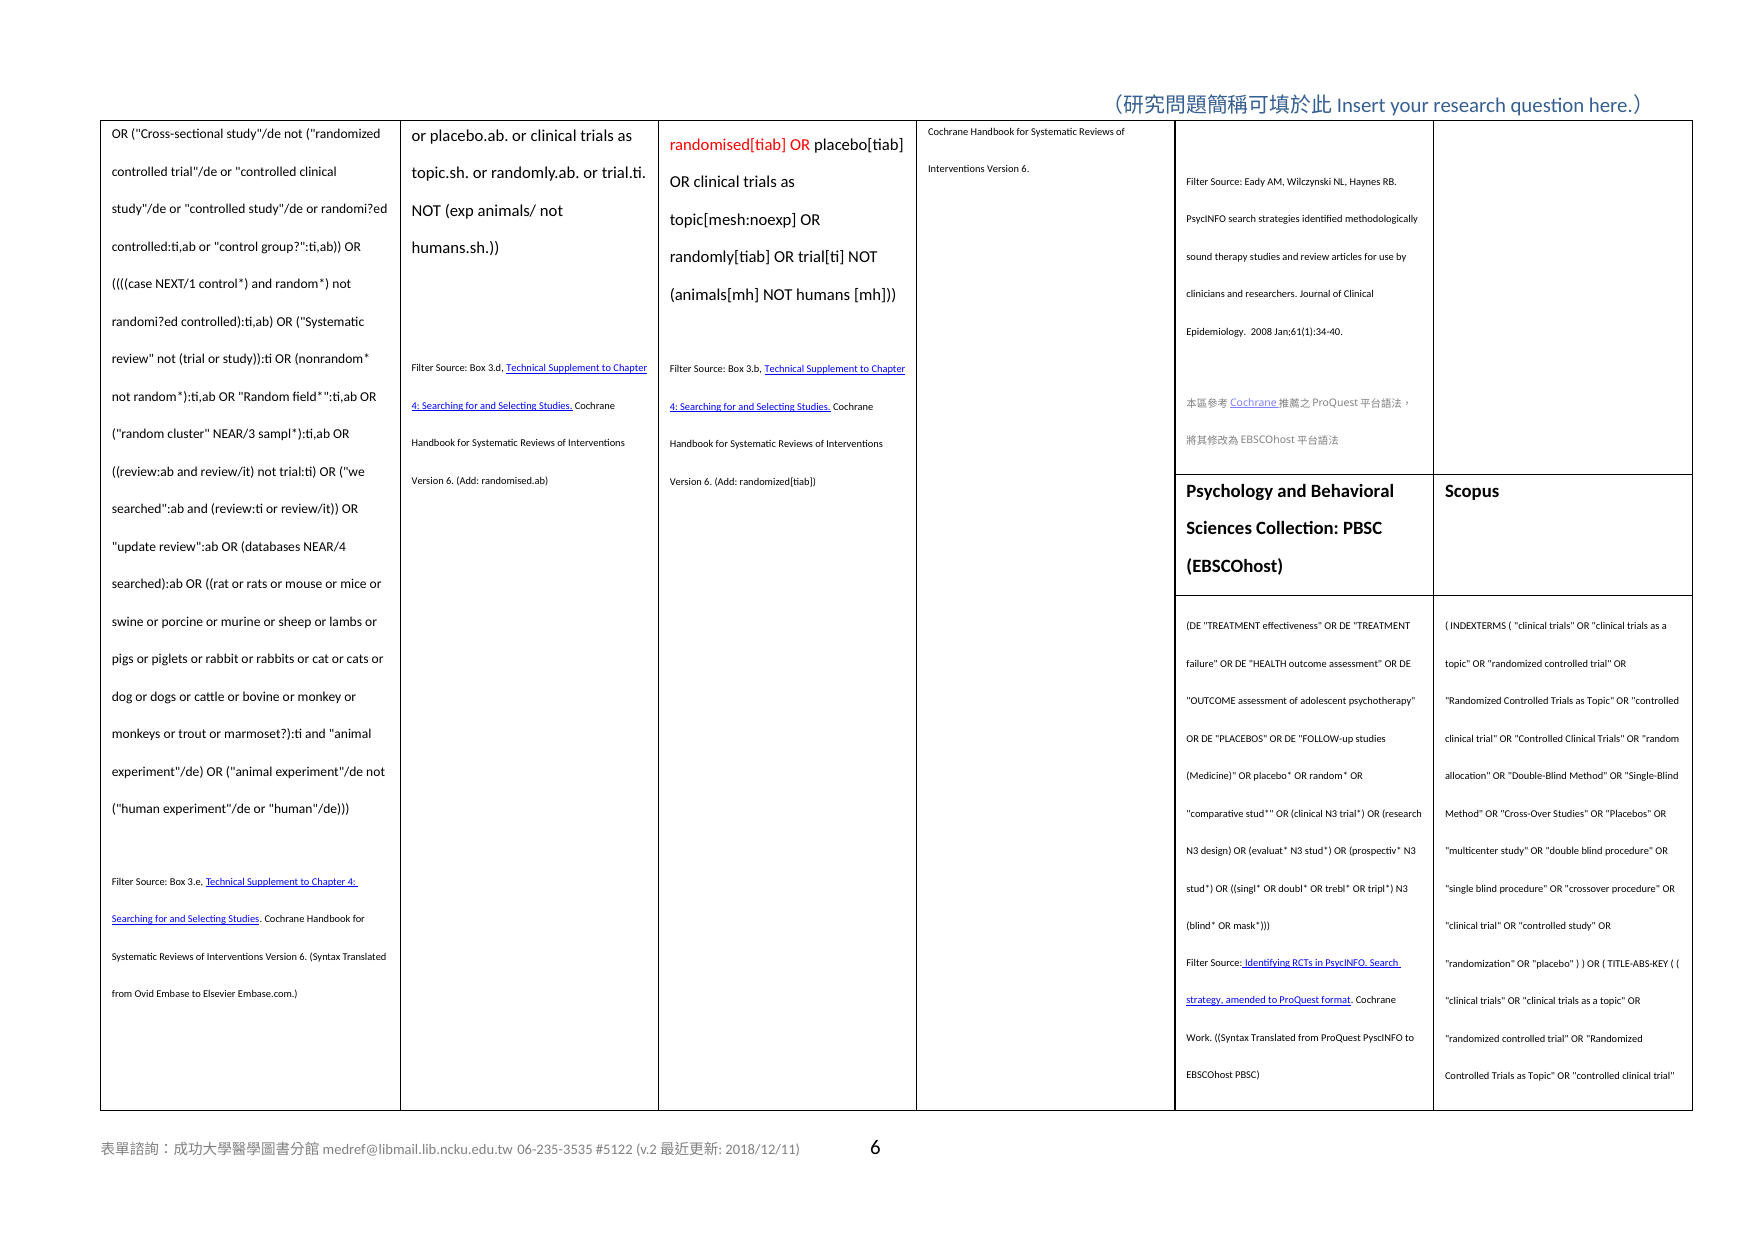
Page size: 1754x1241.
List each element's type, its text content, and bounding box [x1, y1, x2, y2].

table_cell Psychology and Behavioral Sciences Collection: PBSC (EBSCOhost) [1176, 475, 1433, 595]
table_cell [659, 121, 916, 1110]
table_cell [401, 121, 658, 1110]
table_cell Scopus [1434, 475, 1692, 595]
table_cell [1434, 596, 1692, 1110]
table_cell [1176, 596, 1433, 1110]
